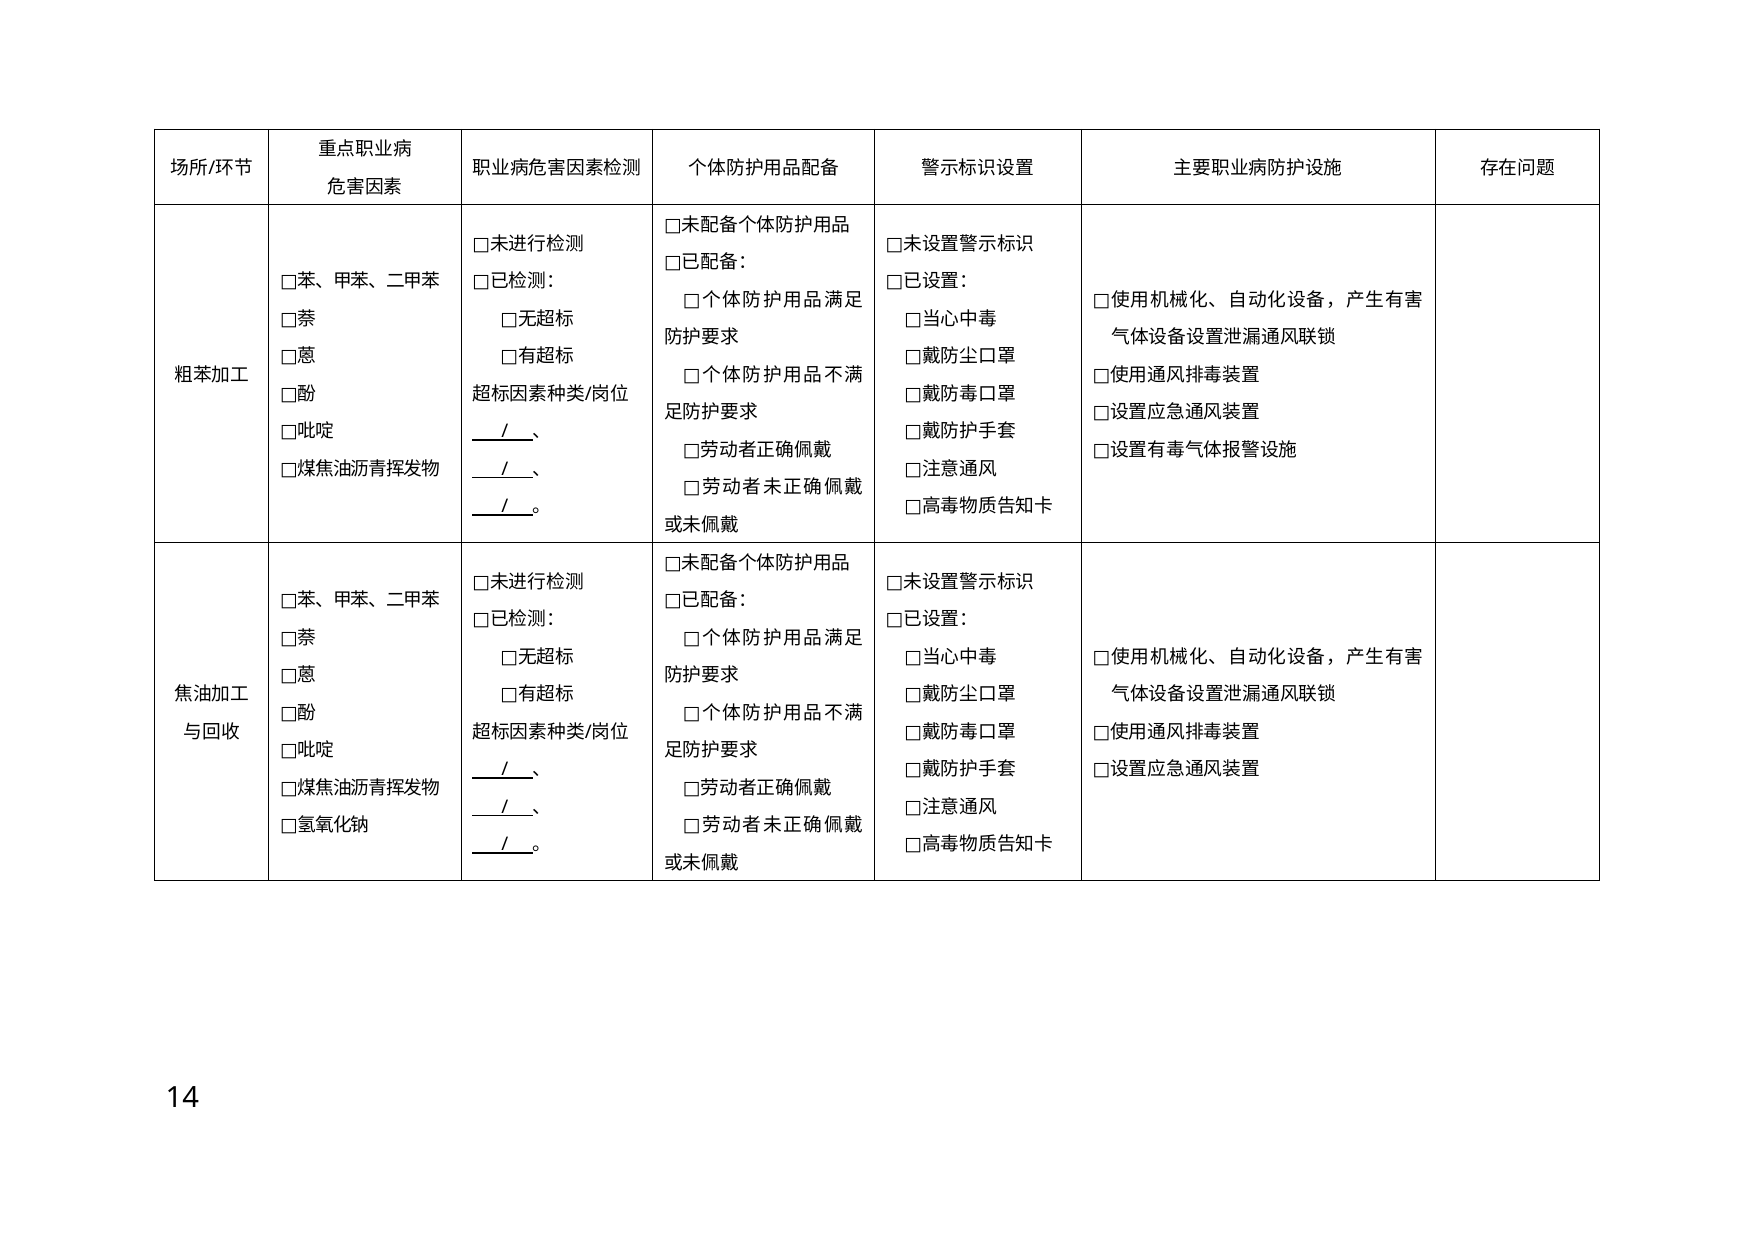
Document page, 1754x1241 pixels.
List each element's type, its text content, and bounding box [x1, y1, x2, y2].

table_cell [653, 543, 874, 880]
table_header 场所/环节 [155, 130, 268, 204]
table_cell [462, 205, 652, 542]
table_cell □苯、甲苯、二甲苯 □萘 □蒽 □酚 □吡啶 □煤焦油沥青挥发物 □氢氧化钠 [269, 543, 461, 880]
table_header 主要职业病防护设施 [1082, 130, 1435, 204]
table_header 警示标识设置 [875, 130, 1081, 204]
table_cell [1436, 205, 1599, 542]
table_cell 焦油加工与回收 [155, 543, 268, 880]
table_header 个体防护用品配备 [653, 130, 874, 204]
table_cell □使用机械化、自动化设备，产生有害气体设备设置泄漏通风联锁 □使用通风排毒装置 □设置应急通风装置 [1082, 543, 1435, 880]
table_cell □未设置警示标识 □已设置： □当心中毒 □戴防尘口罩 □戴防毒口罩 □戴防护手套 □注意通风 □高毒物质告知卡 [875, 205, 1081, 542]
table_header 重点职业病 危害因素 [269, 130, 461, 204]
table_cell 粗苯加工 [155, 205, 268, 542]
table_cell □使用机械化、自动化设备，产生有害气体设备设置泄漏通风联锁 □使用通风排毒装置 □设置应急通风装置 □设置有毒气体报警设施 [1082, 205, 1435, 542]
table_header 职业病危害因素检测 [462, 130, 652, 204]
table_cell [462, 543, 652, 880]
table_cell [875, 543, 1081, 880]
table_cell [1436, 543, 1599, 880]
table_header 存在问题 [1436, 130, 1599, 204]
table_cell □苯、甲苯、二甲苯 □萘 □蒽 □酚 □吡啶 □煤焦油沥青挥发物 [269, 205, 461, 542]
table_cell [653, 205, 874, 542]
